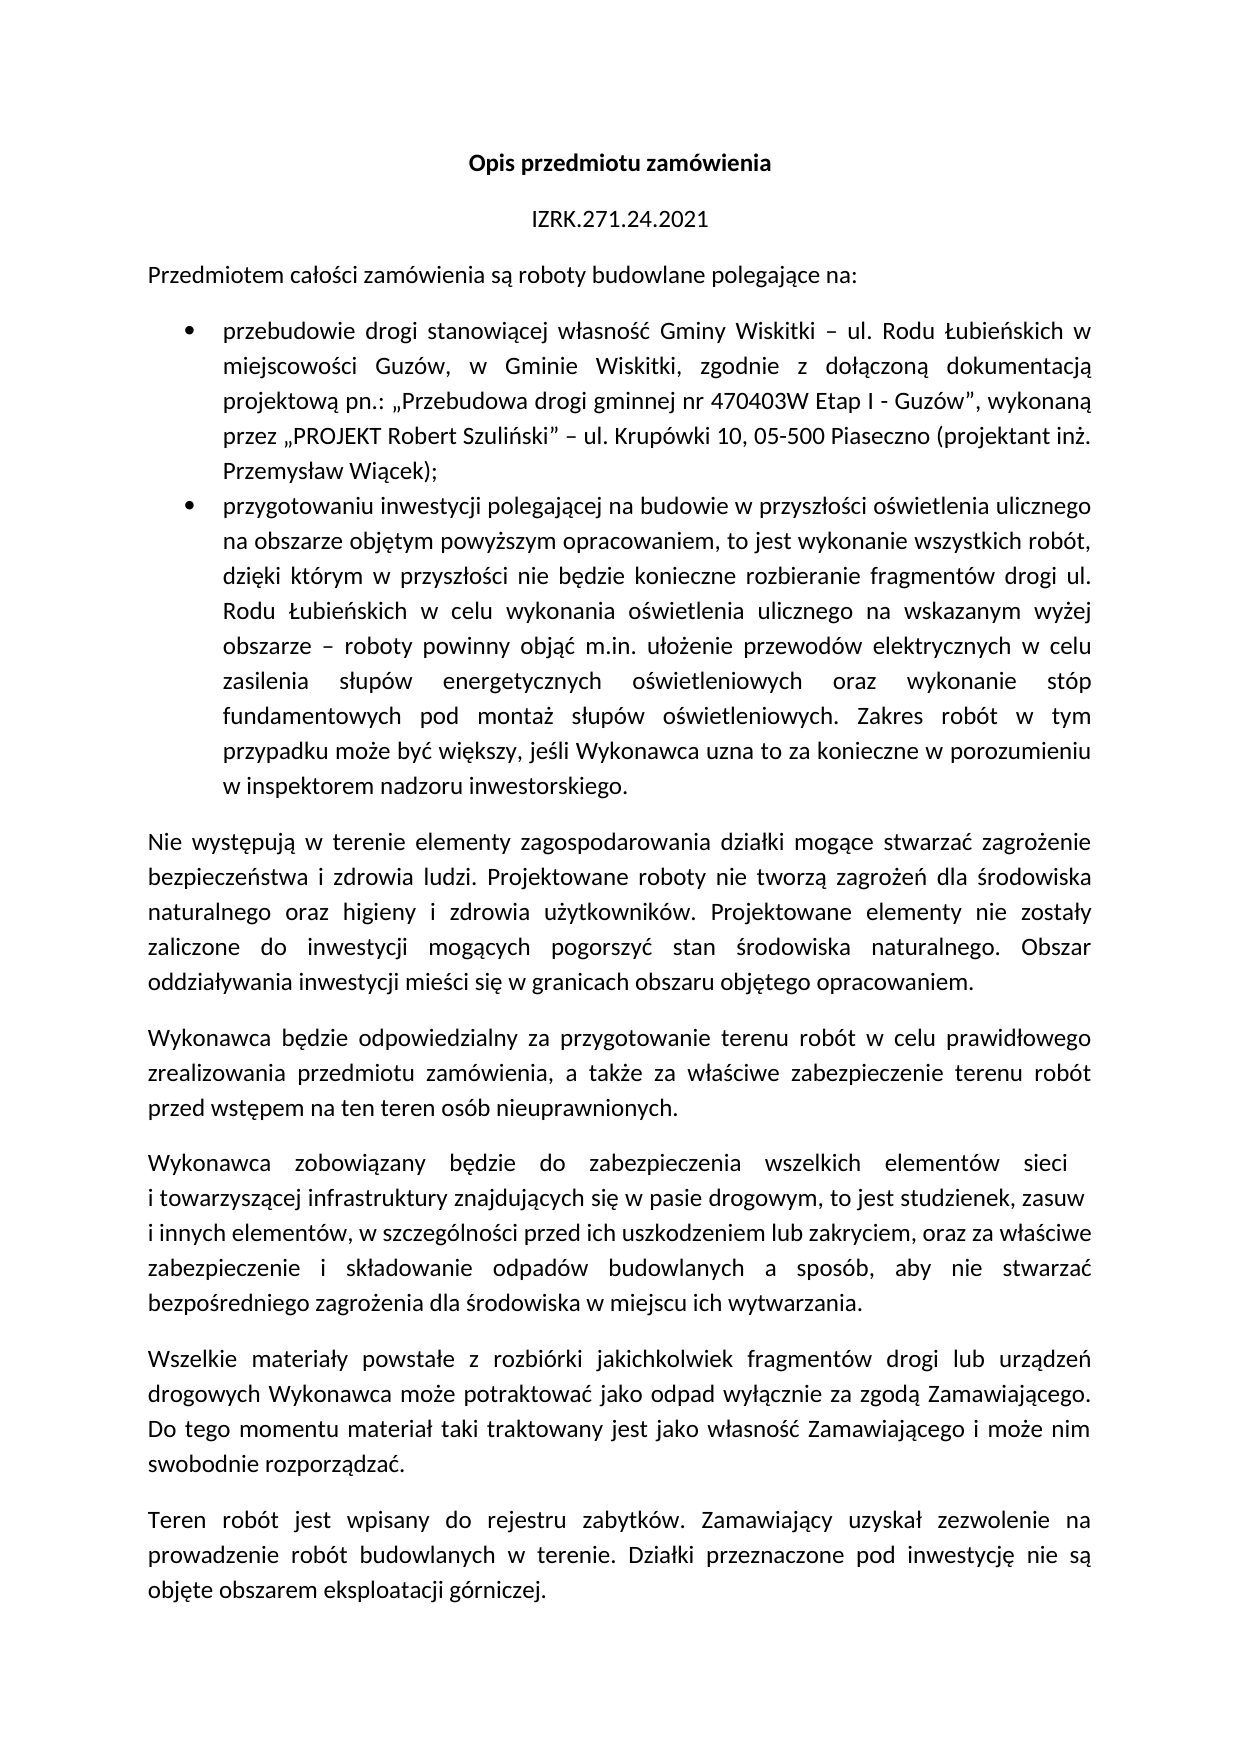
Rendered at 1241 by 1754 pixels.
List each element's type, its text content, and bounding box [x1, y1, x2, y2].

text Wykonawca zobowiązany będzie do zabezpieczenia wszelkich elementów sieci i towarzyszącej infrastruktury znajdujących się w pasie drogowym, to jest studzienek, zasuw i innych elementów, w szczególności przed ich uszkodzeniem lub zakryciem, oraz za właściwe zabezpieczenie i składowanie odpadów budowlanych a sposób, aby nie stwarzać bezpośredniego zagrożenia dla środowiska w miejscu ich wytwarzania. [148, 1148, 1093, 1318]
text Wykonawca będzie odpowiedzialny za przygotowanie terenu robót w celu prawidłowego zrealizowania przedmiotu zamówienia, a także za właściwe zabezpieczenie terenu robót przed wstępem na ten teren osób nieuprawnionych. [148, 1022, 1093, 1122]
list przebudowie drogi stanowiącej własność Gminy Wiskitki – ul. Rodu Łubieńskich w miejscowości Guzów, w Gminie Wiskitki, zgodnie z dołączoną dokumentacją projektową pn.: „Przebudowa drogi gminnej nr 470403W Etap I - Guzów”, wykonaną przez „PROJEKT Robert Szuliński” – ul. Krupówki 10, 05-500 Piaseczno (projektant inż. Przemysław Wiącek); [185, 315, 1093, 486]
text Nie występują w terenie elementy zagospodarowania działki mogące stwarzać zagrożenie bezpieczeństwa i zdrowia ludzi. Projektowane roboty nie tworzą zagrożeń dla środowiska naturalnego oraz higieny i zdrowia użytkowników. Projektowane elementy nie zostały zaliczone do inwestycji mogących pogorszyć stan środowiska naturalnego. Obszar oddziaływania inwestycji mieści się w granicach obszaru objętego opracowaniem. [148, 826, 1093, 996]
list przygotowaniu inwestycji polegającej na budowie w przyszłości oświetlenia ulicznego na obszarze objętym powyższym opracowaniem, to jest wykonanie wszystkich robót, dzięki którym w przyszłości nie będzie konieczne rozbieranie fragmentów drogi ul. Rodu Łubieńskich w celu wykonania oświetlenia ulicznego na wskazanym wyżej obszarze – roboty powinny objąć m.in. ułożenie przewodów elektrycznych w celu zasilenia słupów energetycznych oświetleniowych oraz wykonanie stóp fundamentowych pod montaż słupów oświetleniowych. Zakres robót w tym przypadku może być większy, jeśli Wykonawca uzna to za konieczne w porozumieniu w inspektorem nadzoru inwestorskiego. [185, 490, 1093, 801]
text Wszelkie materiały powstałe z rozbiórki jakichkolwiek fragmentów drogi lub urządzeń drogowych Wykonawca może potraktować jako odpad wyłącznie za zgodą Zamawiającego. Do tego momentu materiał taki traktowany jest jako własność Zamawiającego i może nim swobodnie rozporządzać. [148, 1343, 1093, 1479]
text Opis przedmiotu zamówienia [148, 148, 1093, 178]
text Przedmiotem całości zamówienia są roboty budowlane polegające na: [148, 259, 1093, 290]
text Teren robót jest wpisany do rejestru zabytków. Zamawiający uzyskał zezwolenie na prowadzenie robót budowlanych w terenie. Działki przeznaczone pod inwestycję nie są objęte obszarem eksploatacji górniczej. [148, 1504, 1093, 1605]
text IZRK.271.24.2021 [148, 203, 1093, 234]
